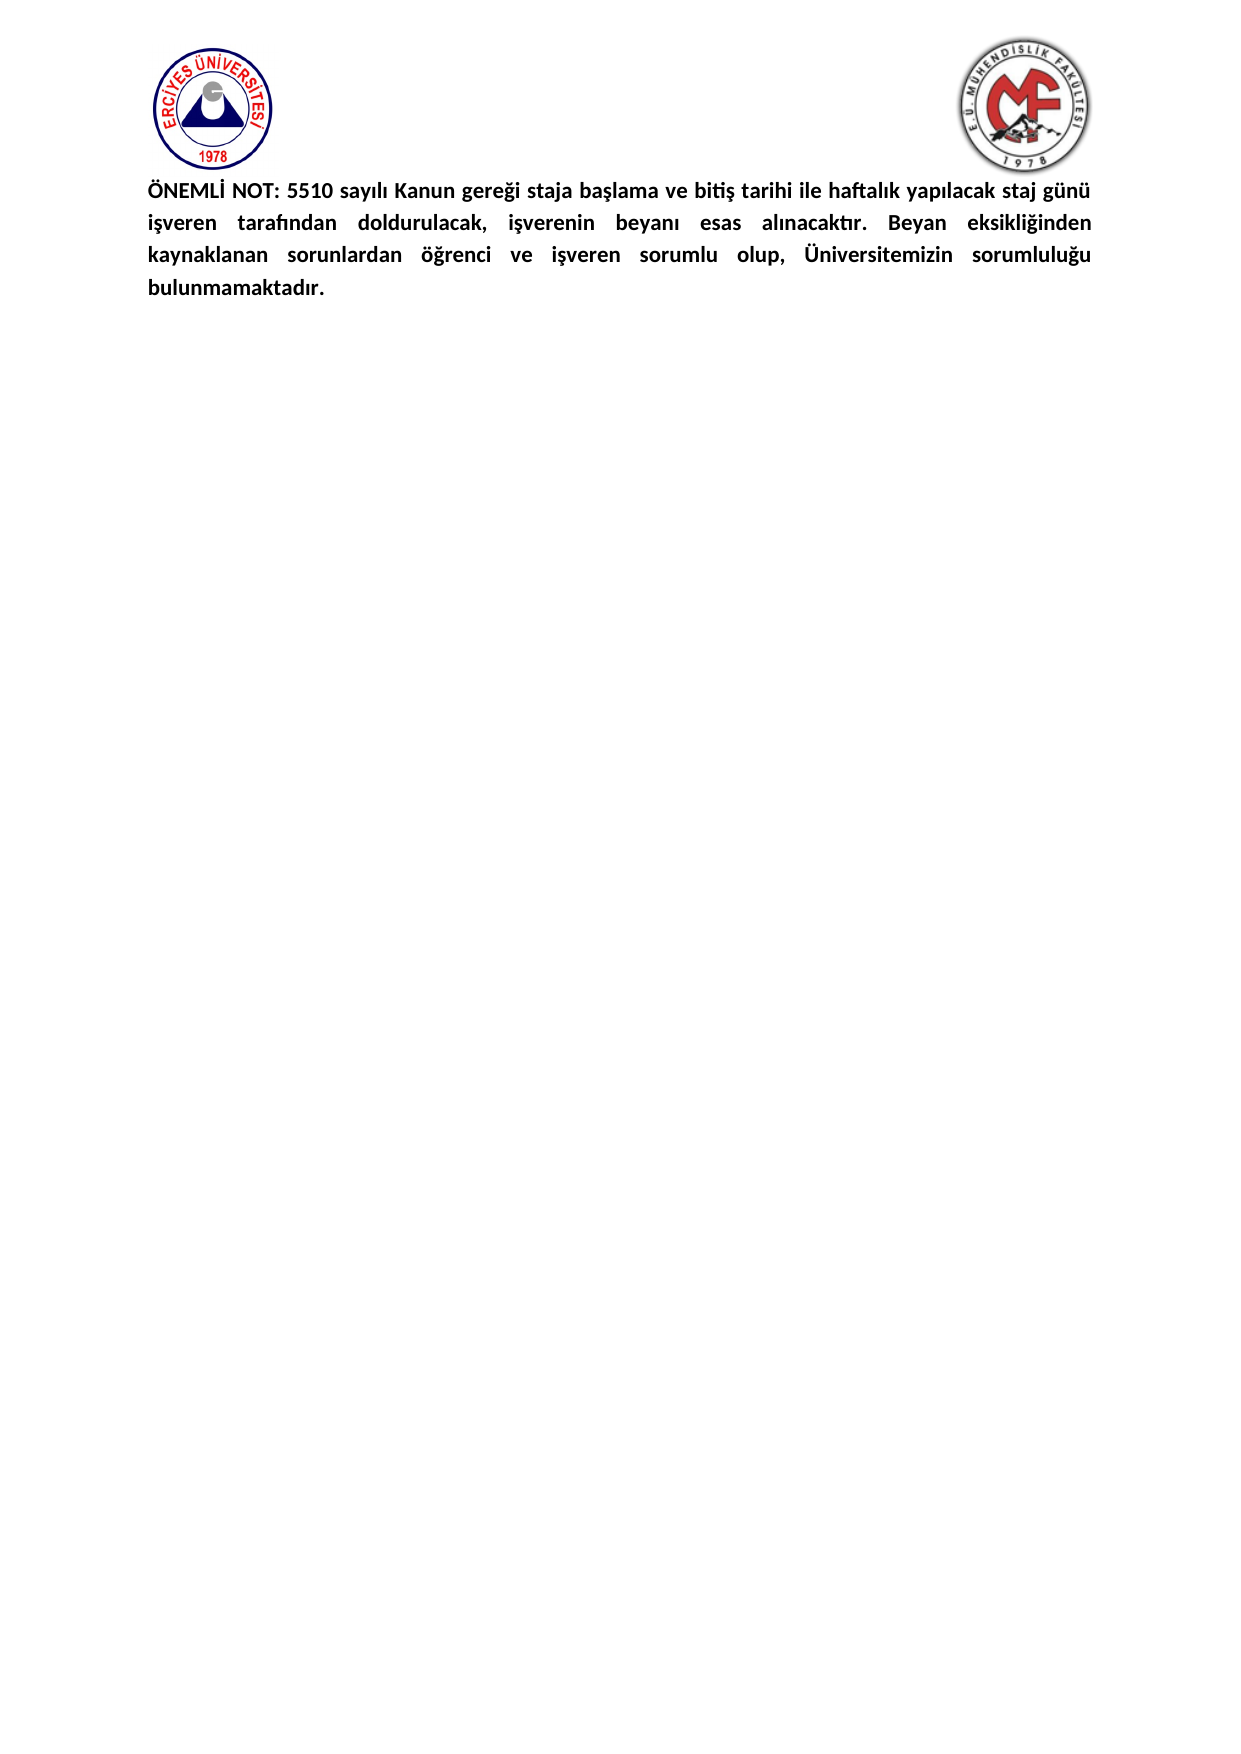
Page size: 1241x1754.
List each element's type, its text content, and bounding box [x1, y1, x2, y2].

text ÖNEMLİ NOT: 5510 sayılı Kanun gereği staja başlama ve bitiş tarihi ile haftalık yapılacak staj günü işveren tarafından doldurulacak, işverenin beyanı esas alınacaktır. Beyan eksikliğinden kaynaklanan sorunlardan öğrenci ve işveren sorumlu olup, Üniversitemizin sorumluluğu bulunmamaktadır. [148, 176, 1093, 301]
picture [147, 44, 280, 177]
picture [955, 35, 1093, 177]
